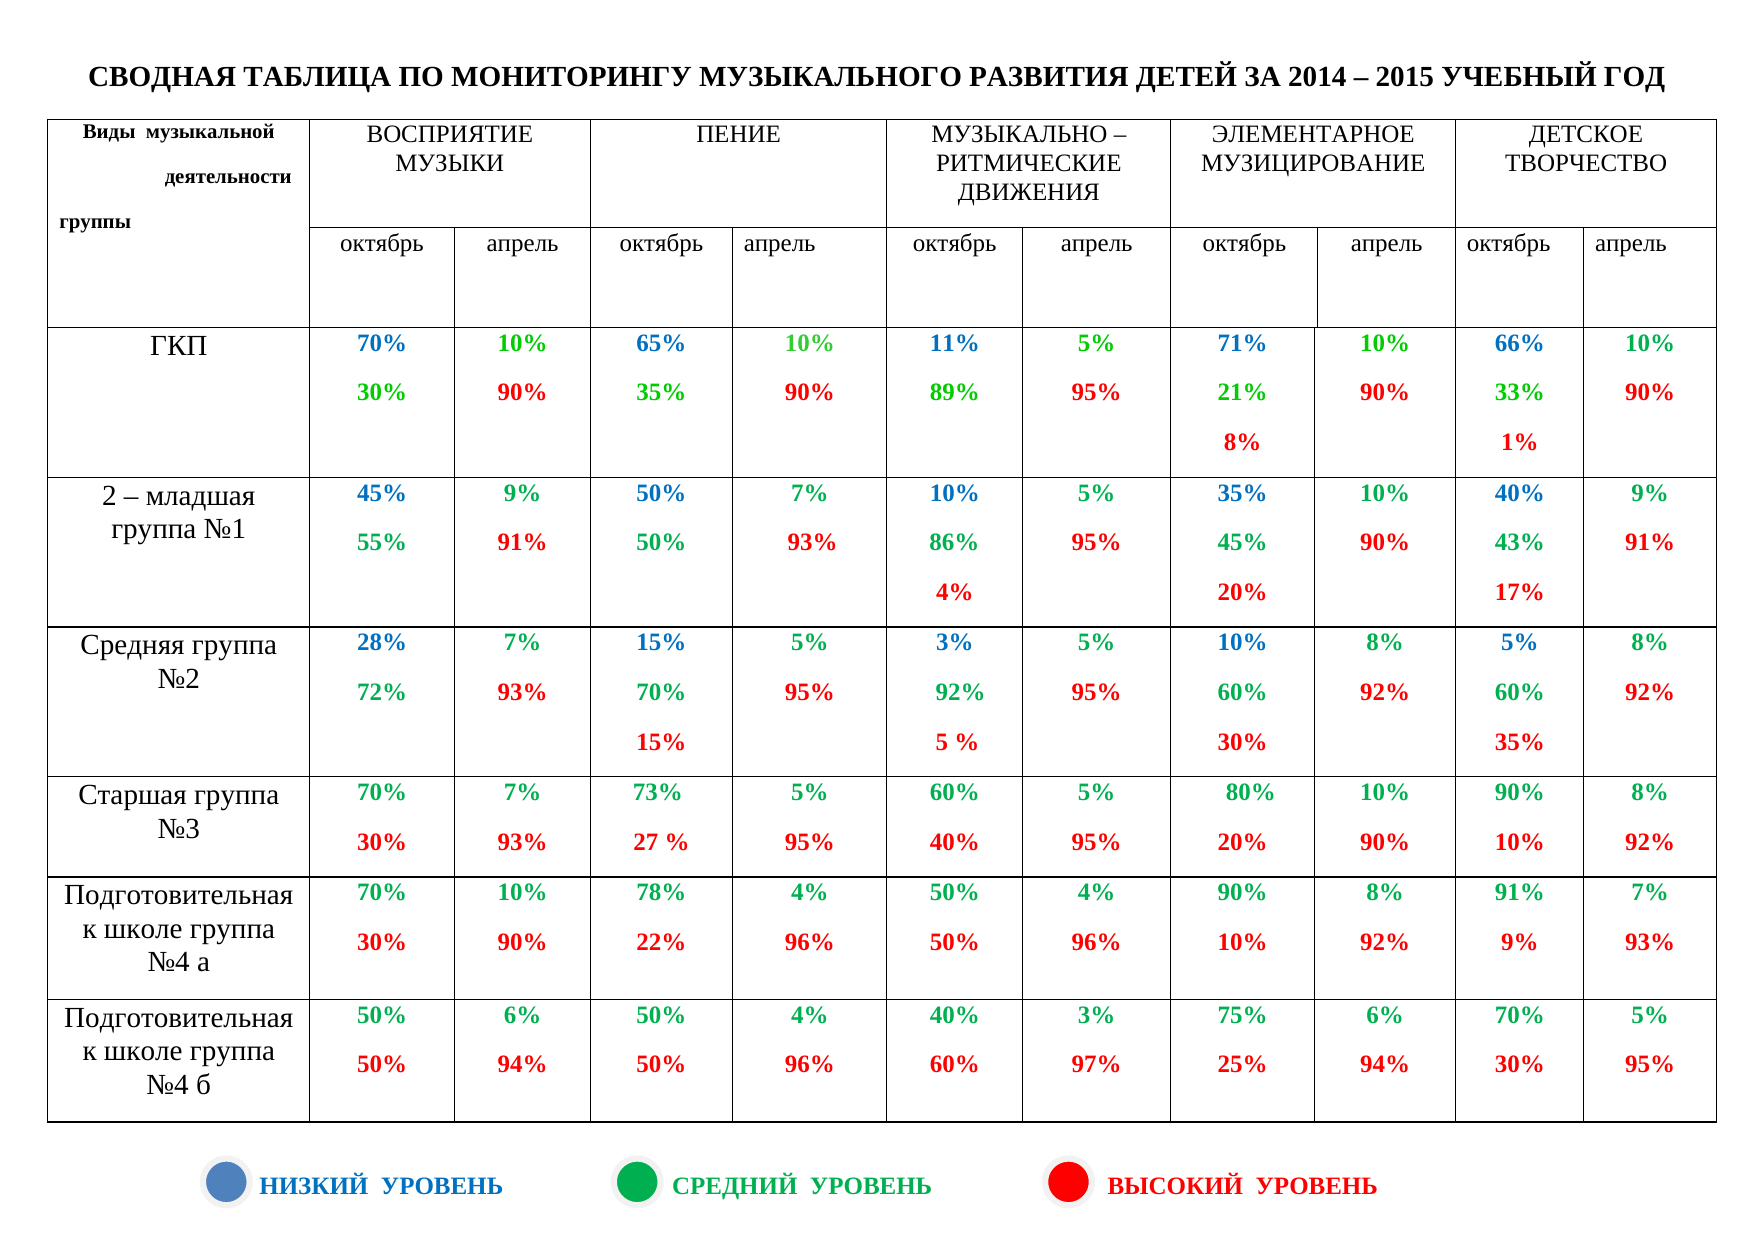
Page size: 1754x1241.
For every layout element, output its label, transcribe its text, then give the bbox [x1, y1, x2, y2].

table_cell 6% 94% [455, 1000, 590, 1121]
table_cell 70% 30% [310, 777, 454, 876]
table_cell 9% 91% [1584, 478, 1716, 626]
table_cell 5% 95% [733, 777, 886, 876]
table_cell 10% 90% [1315, 777, 1455, 876]
table_cell 70% 30% [310, 878, 454, 999]
table_header МУЗЫКАЛЬНО – РИТМИЧЕСКИЕ ДВИЖЕНИЯ [887, 120, 1170, 227]
table_cell апрель [1584, 228, 1716, 327]
table_cell октябрь [310, 228, 454, 327]
table_cell 10% 60% 30% [1171, 628, 1314, 776]
table_cell 40% 43% 17% [1456, 478, 1583, 626]
table_cell 70% 30% [310, 328, 454, 477]
table_cell октябрь [1456, 228, 1583, 327]
table_cell 40% 60% [887, 1000, 1022, 1121]
table_cell 4% 96% [733, 878, 886, 999]
table_cell 71% 21% 8% [1171, 328, 1314, 477]
table_cell 4% 96% [733, 1000, 886, 1121]
table_cell 10% 86% 4% [887, 478, 1022, 626]
table_cell 8% 92% [1584, 777, 1716, 876]
table_cell 8% 92% [1584, 628, 1716, 776]
table_cell Подготовительная к школе группа №4 б [48, 1000, 309, 1121]
table_cell апрель [1023, 228, 1170, 327]
table_cell 2 – младшая группа №1 [48, 478, 309, 626]
table_cell 60% 40% [887, 777, 1022, 876]
table_cell 10% 90% [455, 328, 590, 477]
table_cell 5% 95% [1023, 628, 1170, 776]
table_cell 15% 70% 15% [591, 628, 732, 776]
table_cell 5% 95% [1023, 777, 1170, 876]
table_cell октябрь [591, 228, 732, 327]
table_cell 90% 10% [1456, 777, 1583, 876]
table_cell 91% 9% [1456, 878, 1583, 999]
table_cell Старшая группа №3 [48, 777, 309, 876]
table_cell 8% 92% [1315, 878, 1455, 999]
table_cell 7% 93% [733, 478, 886, 626]
table_cell 5% 95% [733, 628, 886, 776]
table_cell 7% 93% [455, 628, 590, 776]
table_cell 50% 50% [887, 878, 1022, 999]
table_cell октябрь [1171, 228, 1317, 327]
table_cell апрель [455, 228, 590, 327]
table_header ДЕТСКОЕ ТВОРЧЕСТВО [1456, 120, 1716, 227]
table_cell 10% 90% [1584, 328, 1716, 477]
table_cell 66% 33% 1% [1456, 328, 1583, 477]
table_cell 6% 94% [1315, 1000, 1455, 1121]
table_cell 50% 50% [591, 478, 732, 626]
table_cell 73% 27 % [591, 777, 732, 876]
table_cell 90% 10% [1171, 878, 1314, 999]
table_cell 3% 92% 5 % [887, 628, 1022, 776]
table_header ПЕНИЕ [591, 120, 886, 227]
table_cell 50% 50% [310, 1000, 454, 1121]
table_cell 70% 30% [1456, 1000, 1583, 1121]
table_cell 65% 35% [591, 328, 732, 477]
table_cell 8% 92% [1315, 628, 1455, 776]
table_cell Подготовительная к школе группа №4 а [48, 878, 309, 999]
table_cell 9% 91% [455, 478, 590, 626]
table_header Виды музыкальной деятельности группы [48, 120, 309, 327]
table_cell 10% 90% [455, 878, 590, 999]
table_cell 45% 55% [310, 478, 454, 626]
table_cell 5% 95% [1584, 1000, 1716, 1121]
table_cell 7% 93% [1584, 878, 1716, 999]
table_cell 5% 95% [1023, 328, 1170, 477]
table_cell 28% 72% [310, 628, 454, 776]
table_cell 10% 90% [1315, 478, 1455, 626]
table_cell 78% 22% [591, 878, 732, 999]
table_cell 35% 45% 20% [1171, 478, 1314, 626]
table_cell НИЗКИЙ УРОВЕНЬ СРЕДНИЙ УРОВЕНЬ ВЫСОКИЙ УРОВЕНЬ [48, 1123, 1716, 1221]
table_cell 5% 60% 35% [1456, 628, 1583, 776]
table_cell Средняя группа №2 [48, 628, 309, 776]
table_header ВОСПРИЯТИЕ МУЗЫКИ [310, 120, 590, 227]
table_cell 5% 95% [1023, 478, 1170, 626]
table_cell 50% 50% [591, 1000, 732, 1121]
table_cell 7% 93% [455, 777, 590, 876]
table_cell 3% 97% [1023, 1000, 1170, 1121]
table_cell ГКП [48, 328, 309, 477]
table_cell 11% 89% [887, 328, 1022, 477]
table_cell апрель [1318, 228, 1455, 327]
table_cell октябрь [887, 228, 1022, 327]
table_cell 75% 25% [1171, 1000, 1314, 1121]
table_cell 80% 20% [1171, 777, 1314, 876]
table_cell 4% 96% [1023, 878, 1170, 999]
table_header ЭЛЕМЕНТАРНОЕ МУЗИЦИРОВАНИЕ [1171, 120, 1455, 227]
table_cell 10% 90% [1315, 328, 1455, 477]
text СВОДНАЯ ТАБЛИЦА ПО МОНИТОРИНГУ МУЗЫКАЛЬНОГО РАЗВИТИЯ ДЕТЕЙ ЗА 2014 – 2015 УЧЕБНЫЙ ГОД [59, 59, 1695, 93]
table_cell 10% 90% [733, 328, 886, 477]
table_cell апрель [733, 228, 886, 327]
